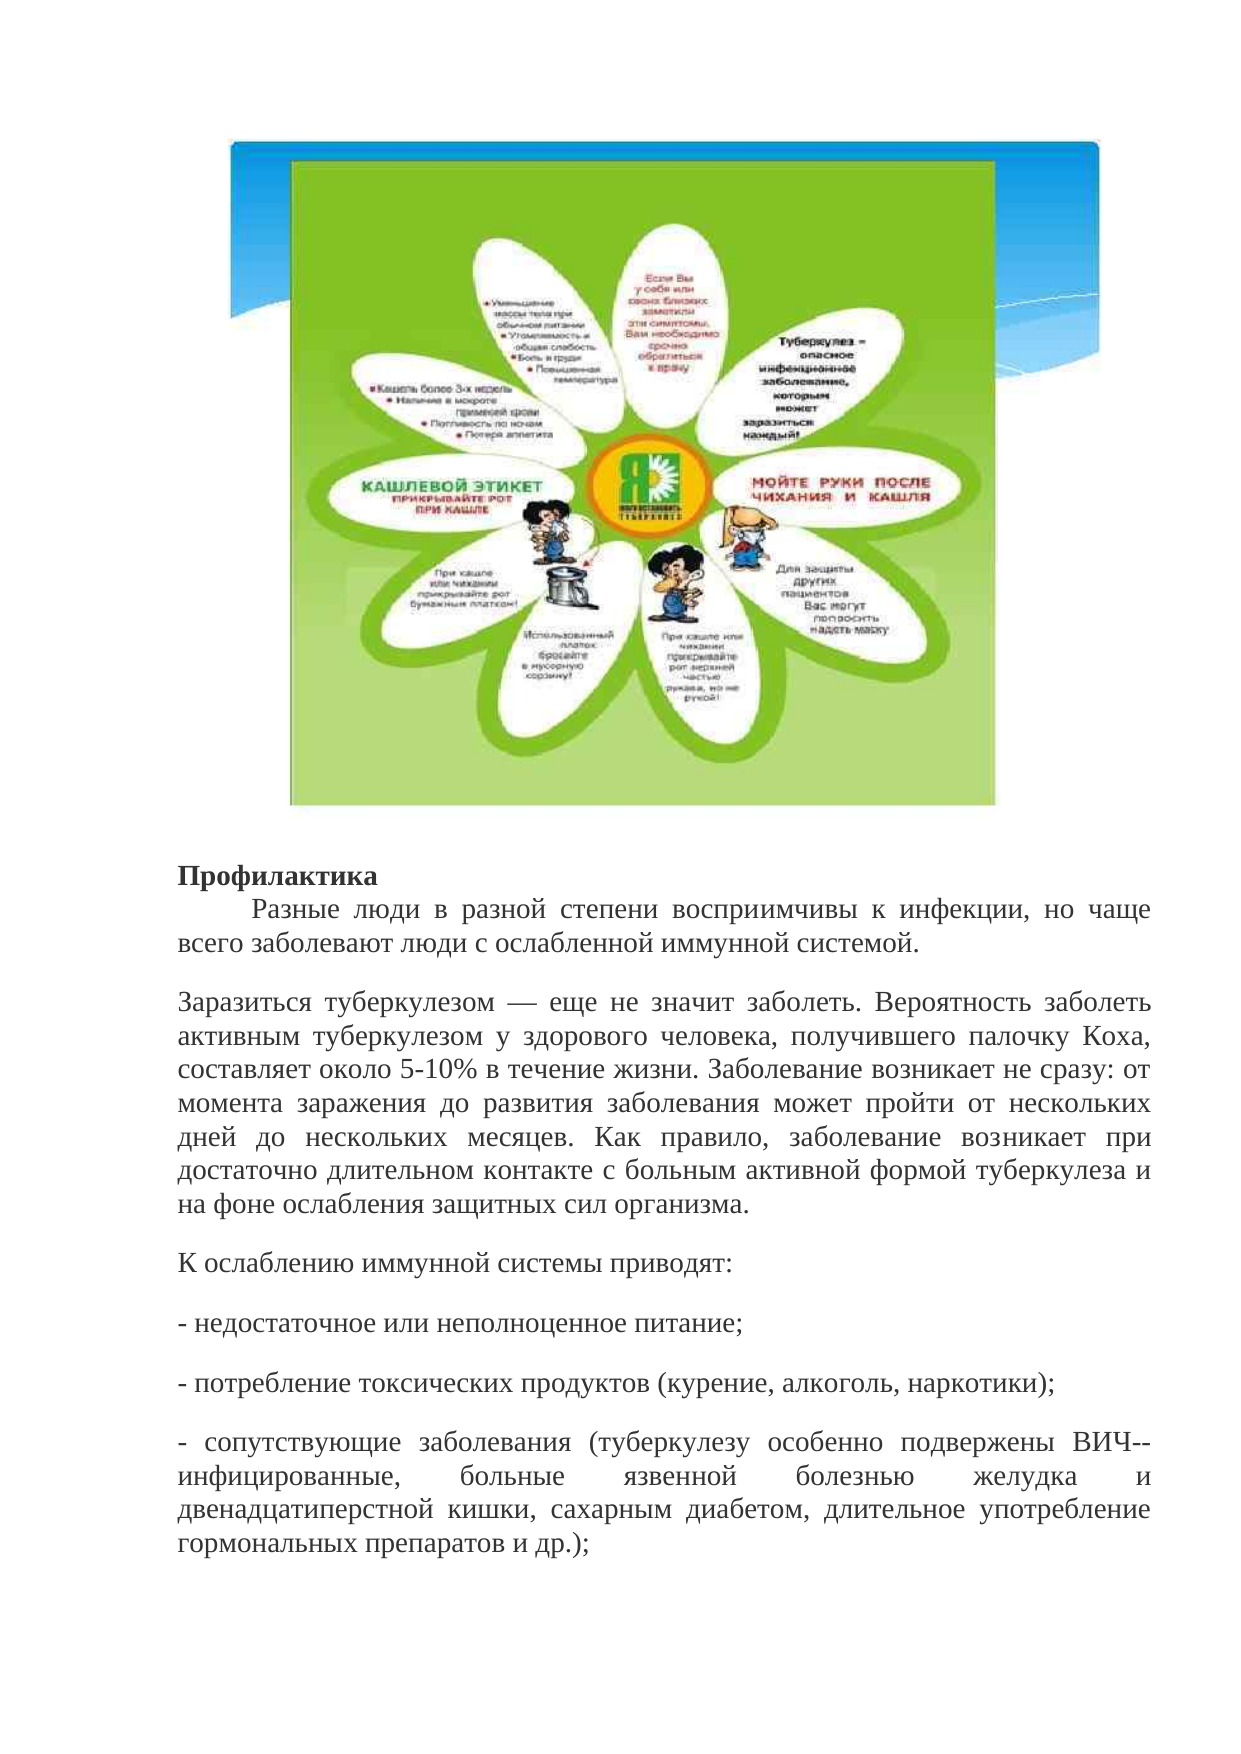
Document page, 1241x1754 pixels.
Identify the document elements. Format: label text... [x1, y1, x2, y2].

text К ослаблению иммунной системы приводят: [177, 1245, 1152, 1279]
text Профилактика Разные люди в разной степени восприимчивы к инфекции, но чаще всего заболевают люди с ослабленной иммунной системой. [177, 858, 1152, 958]
text - потребление токсических продуктов (курение, алкоголь, наркотики); [177, 1365, 1152, 1398]
text Заразиться туберкулезом — еще не значит заболеть. Вероятность заболеть активным туберкулезом у здорового человека, получившего палочку Коха, составляет около 5-10% в течение жизни. Заболевание возникает не сразу: от момента заражения до развития заболевания может пройти от нескольких дней до нескольких месяцев. Как правило, заболевание возникает при достаточно длительном контакте с больным активной формой туберкулеза и на фоне ослабления защитных сил организма. [177, 984, 1152, 1219]
text - сопутствующие заболевания (туберкулезу особенно подвержены ВИЧ-- инфицированные, больные язвенной болезнью желудка и двенадцатиперстной кишки, сахарным диабетом, длительное употребление гормональных препаратов и др.); [177, 1424, 1152, 1559]
picture [208, 118, 1121, 832]
text - недостаточное или неполноценное питание; [177, 1305, 1152, 1339]
